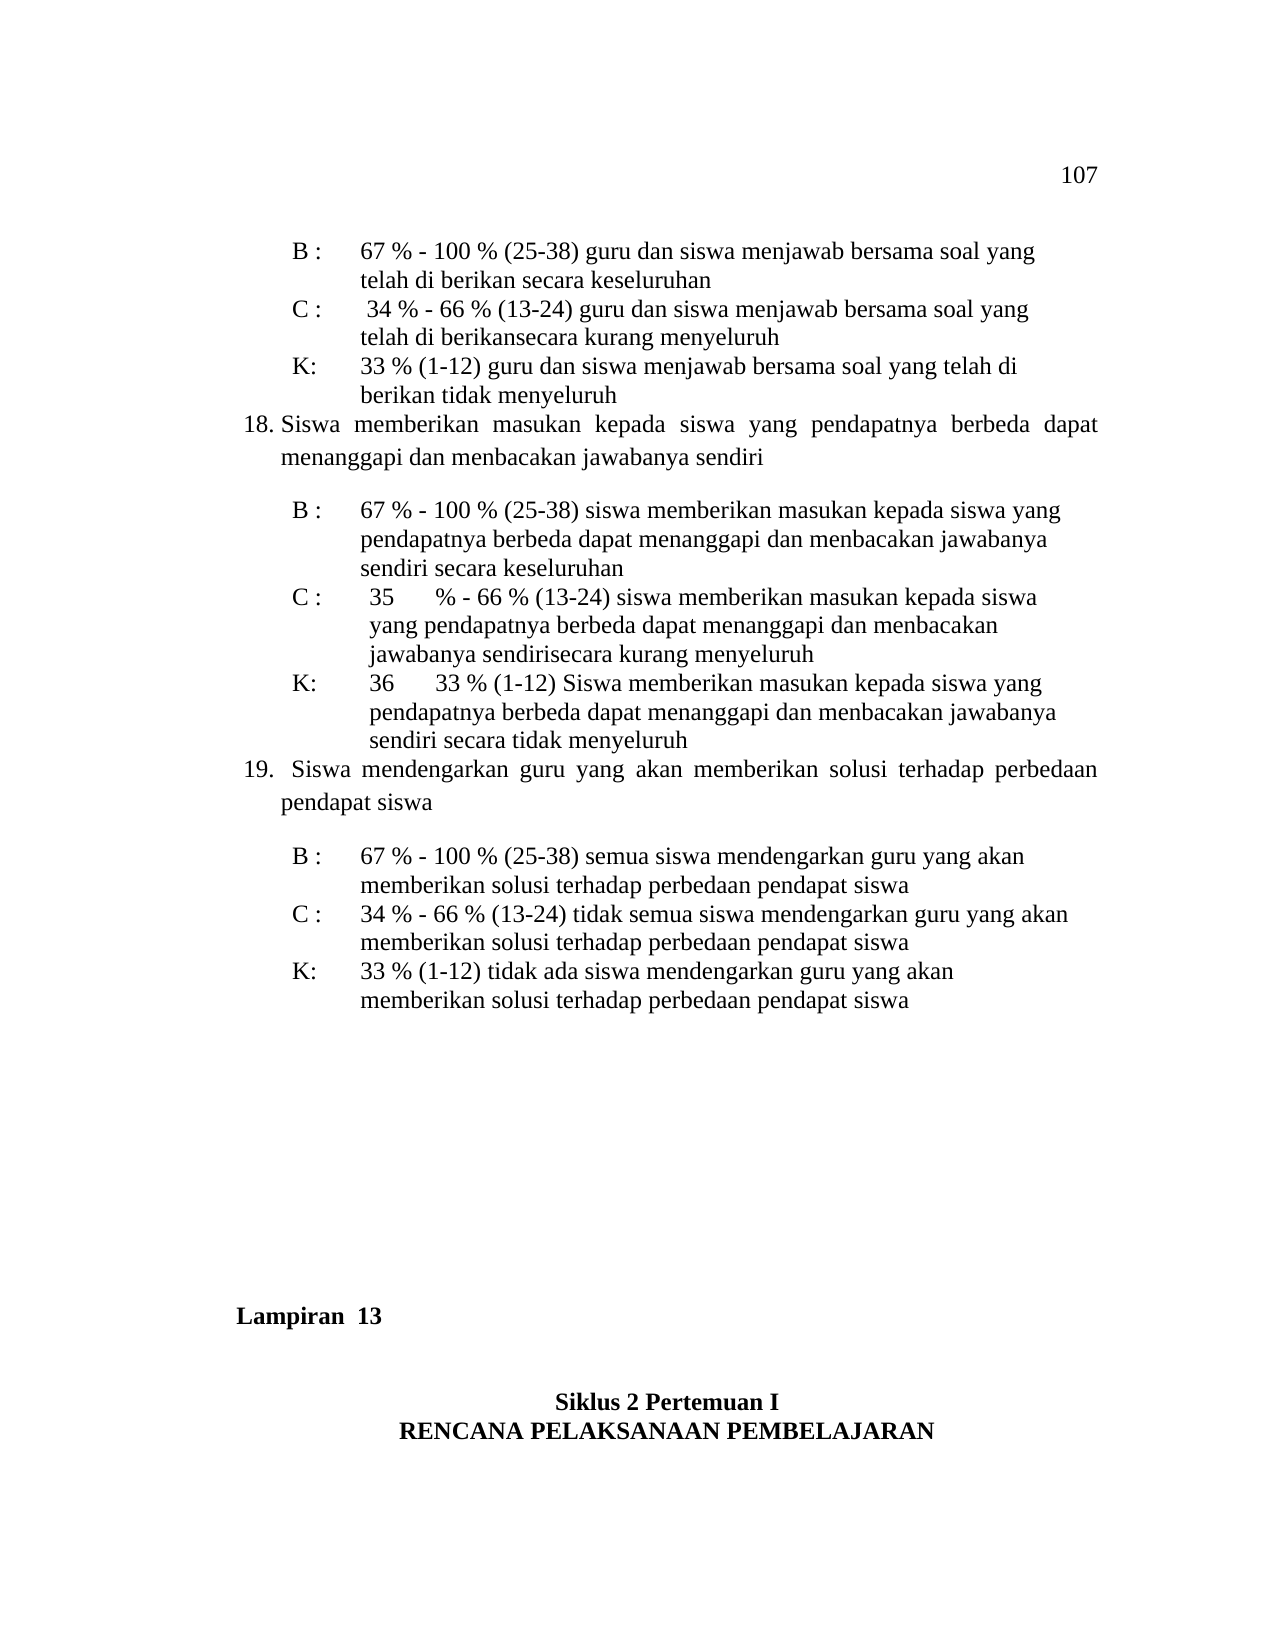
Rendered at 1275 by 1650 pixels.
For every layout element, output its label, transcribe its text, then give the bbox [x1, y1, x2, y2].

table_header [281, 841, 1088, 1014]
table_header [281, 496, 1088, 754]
text Siklus 2 Pertemuan I [236, 1387, 1098, 1416]
list Siswa memberikan masukan kepada siswa yang pendapatnya berbeda dapat menanggapi dan menbacakan jawabanya sendiri [243, 409, 1098, 471]
text RENCANA PELAKSANAAN PEMBELAJARAN [236, 1416, 1098, 1445]
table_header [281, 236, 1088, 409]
text Lampiran 13 [236, 1301, 1098, 1330]
list Siswa mendengarkan guru yang akan memberikan solusi terhadap perbedaan pendapat siswa [243, 754, 1098, 816]
